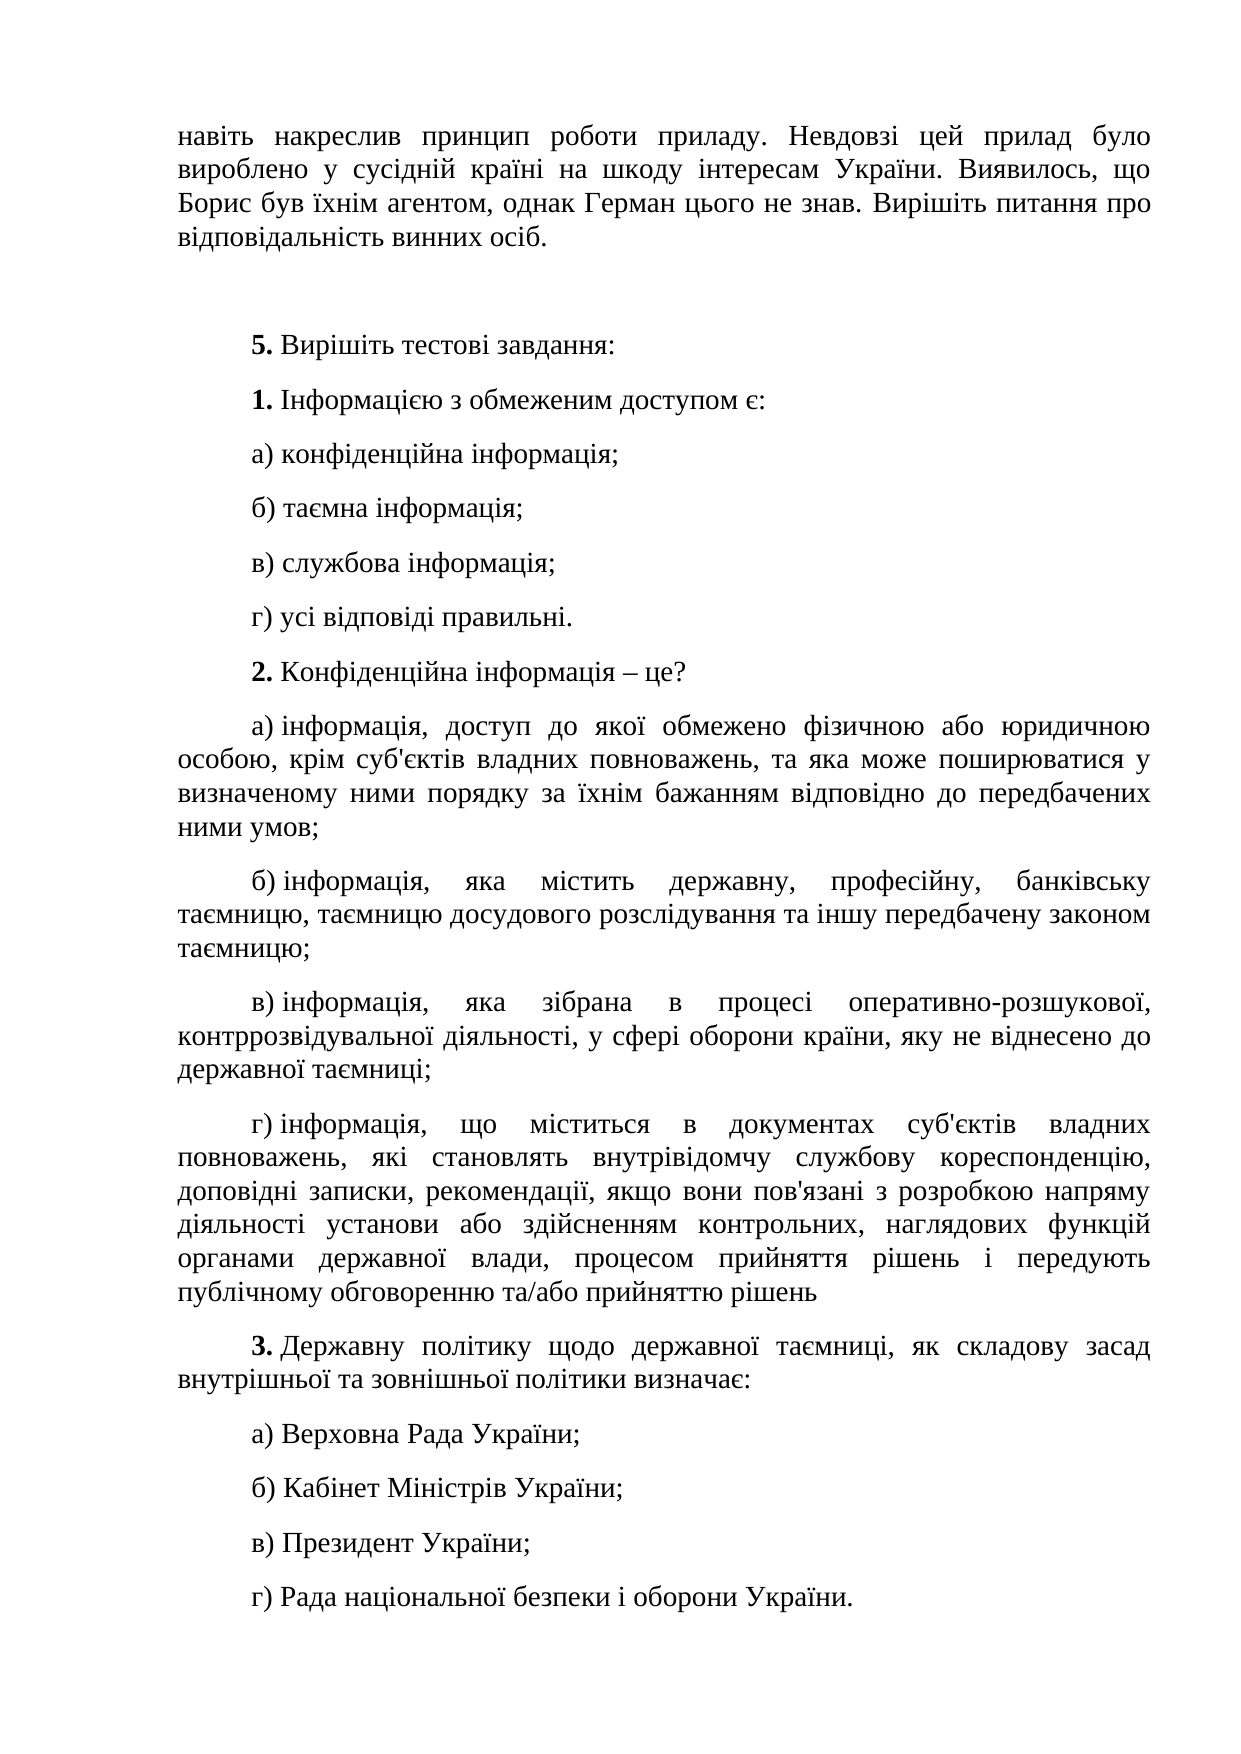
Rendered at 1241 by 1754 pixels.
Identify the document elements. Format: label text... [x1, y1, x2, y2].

text а) конфіденційна інформація; [177, 436, 1152, 470]
text г) усі відповіді правильні. [177, 599, 1152, 633]
text в) Президент України; [177, 1525, 1152, 1558]
text б) інформація, яка містить державну, професійну, банківську таємницю, таємницю досудового розслідування та іншу передбачену законом таємницю; [177, 863, 1152, 964]
text 2. Конфіденційна інформація – це? [177, 654, 1152, 687]
text г) Рада національної безпеки і оборони України. [177, 1579, 1152, 1613]
text 5. Вирішіть тестові завдання: [177, 327, 1152, 361]
text 1. Інформацією з обмеженим доступом є: [177, 382, 1152, 415]
text б) Кабінет Міністрів України; [177, 1470, 1152, 1504]
text а) інформація, доступ до якої обмежено фізичною або юридичною особою, крім суб'єктів владних повноважень, та яка може поширюватися у визначеному ними порядку за їхнім бажанням відповідно до передбачених ними умов; [177, 708, 1152, 842]
text г) інформація, що міститься в документах суб'єктів владних повноважень, які становлять внутрівідомчу службову кореспонденцію, доповідні записки, рекомендації, якщо вони пов'язані з розробкою напряму діяльності установи або здійсненням контрольних, наглядових функцій органами державної влади, процесом прийняття рішень і передують публічному обговоренню та/або прийняттю рішень [177, 1106, 1152, 1307]
text в) службова інформація; [177, 545, 1152, 578]
text б) таємна інформація; [177, 491, 1152, 524]
text а) Верховна Рада України; [177, 1416, 1152, 1449]
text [177, 118, 1152, 252]
text 3. Державну політику щодо державної таємниці, як складову засад внутрішньої та зовнішньої політики визначає: [177, 1328, 1152, 1395]
text в) інформація, яка зібрана в процесі оперативно-розшукової, контррозвідувальної діяльності, у сфері оборони країни, яку не віднесено до державної таємниці; [177, 984, 1152, 1085]
